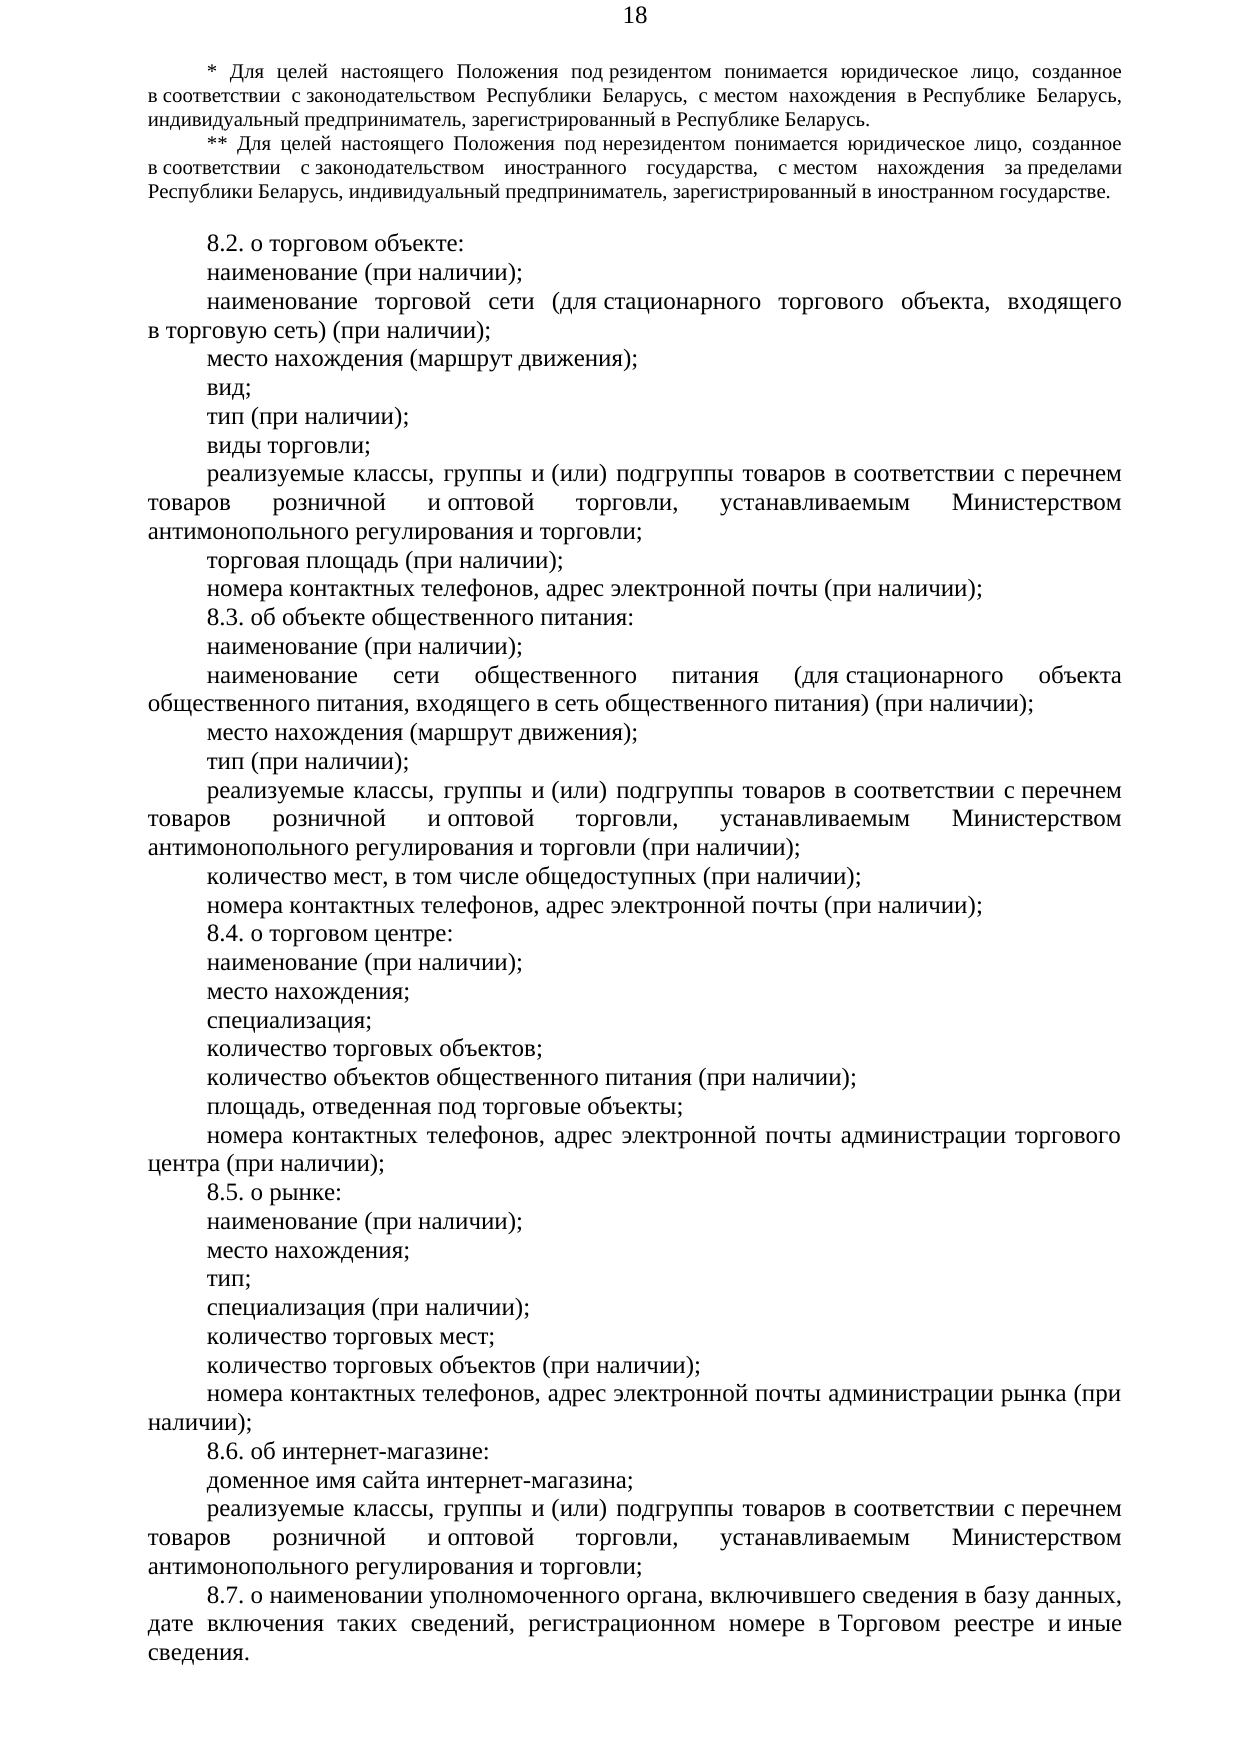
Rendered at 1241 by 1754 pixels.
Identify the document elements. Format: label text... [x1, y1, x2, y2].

text тип (при наличии); [148, 746, 1122, 775]
text номера контактных телефонов, адрес электронной почты администрации торгового центра (при наличии); [148, 1120, 1122, 1177]
text количество мест, в том числе общедоступных (при наличии); [148, 861, 1122, 890]
text количество торговых мест; [148, 1321, 1122, 1350]
text вид; [148, 372, 1122, 401]
text место нахождения (маршрут движения); [148, 343, 1122, 372]
text специализация (при наличии); [148, 1292, 1122, 1321]
text площадь, отведенная под торговые объекты; [148, 1091, 1122, 1120]
text ** Для целей настоящего Положения под нерезидентом понимается юридическое лицо, созданное в соответствии с законодательством иностранного государства, с местом нахождения за пределами Республики Беларусь, индивидуальный предприниматель, зарегистрированный в иностранном государстве. [148, 131, 1122, 203]
text 8.6. об интернет-магазине: [148, 1436, 1122, 1465]
text тип; [148, 1263, 1122, 1292]
text количество объектов общественного питания (при наличии); [148, 1062, 1122, 1091]
text наименование (при наличии); [148, 1206, 1122, 1235]
text количество торговых объектов (при наличии); [148, 1350, 1122, 1378]
text специализация; [148, 1005, 1122, 1033]
text 8.3. об объекте общественного питания: [148, 602, 1122, 631]
text номера контактных телефонов, адрес электронной почты администрации рынка (при наличии); [148, 1378, 1122, 1436]
text место нахождения; [148, 1235, 1122, 1263]
text 8.7. о наименовании уполномоченного органа, включившего сведения в базу данных, дате включения таких сведений, регистрационном номере в Торговом реестре и иные сведения. [148, 1580, 1122, 1666]
text 8.2. о торговом объекте: [148, 228, 1122, 257]
text наименование (при наличии); [148, 631, 1122, 660]
text место нахождения (маршрут движения); [148, 717, 1122, 746]
text * Для целей настоящего Положения под резидентом понимается юридическое лицо, созданное в соответствии с законодательством Республики Беларусь, с местом нахождения в Республике Беларусь, индивидуальный предприниматель, зарегистрированный в Республике Беларусь. [148, 59, 1122, 131]
text торговая площадь (при наличии); [148, 545, 1122, 573]
text виды торговли; [148, 430, 1122, 458]
text номера контактных телефонов, адрес электронной почты (при наличии); [148, 890, 1122, 918]
text 8.5. о рынке: [148, 1177, 1122, 1206]
text количество торговых объектов; [148, 1033, 1122, 1062]
text номера контактных телефонов, адрес электронной почты (при наличии); [148, 573, 1122, 602]
text реализуемые классы, группы и (или) подгруппы товаров в соответствии с перечнем товаров розничной и оптовой торговли, устанавливаемым Министерством антимонопольного регулирования и торговли (при наличии); [148, 775, 1122, 861]
text доменное имя сайта интернет-магазина; [148, 1465, 1122, 1493]
text наименование сети общественного питания (для стационарного объекта общественного питания, входящего в сеть общественного питания) (при наличии); [148, 660, 1122, 717]
text 8.4. о торговом центре: [148, 918, 1122, 947]
text место нахождения; [148, 976, 1122, 1005]
text наименование (при наличии); [148, 257, 1122, 286]
text наименование (при наличии); [148, 947, 1122, 976]
text наименование торговой сети (для стационарного торгового объекта, входящего в торговую сеть) (при наличии); [148, 286, 1122, 343]
text тип (при наличии); [148, 401, 1122, 430]
